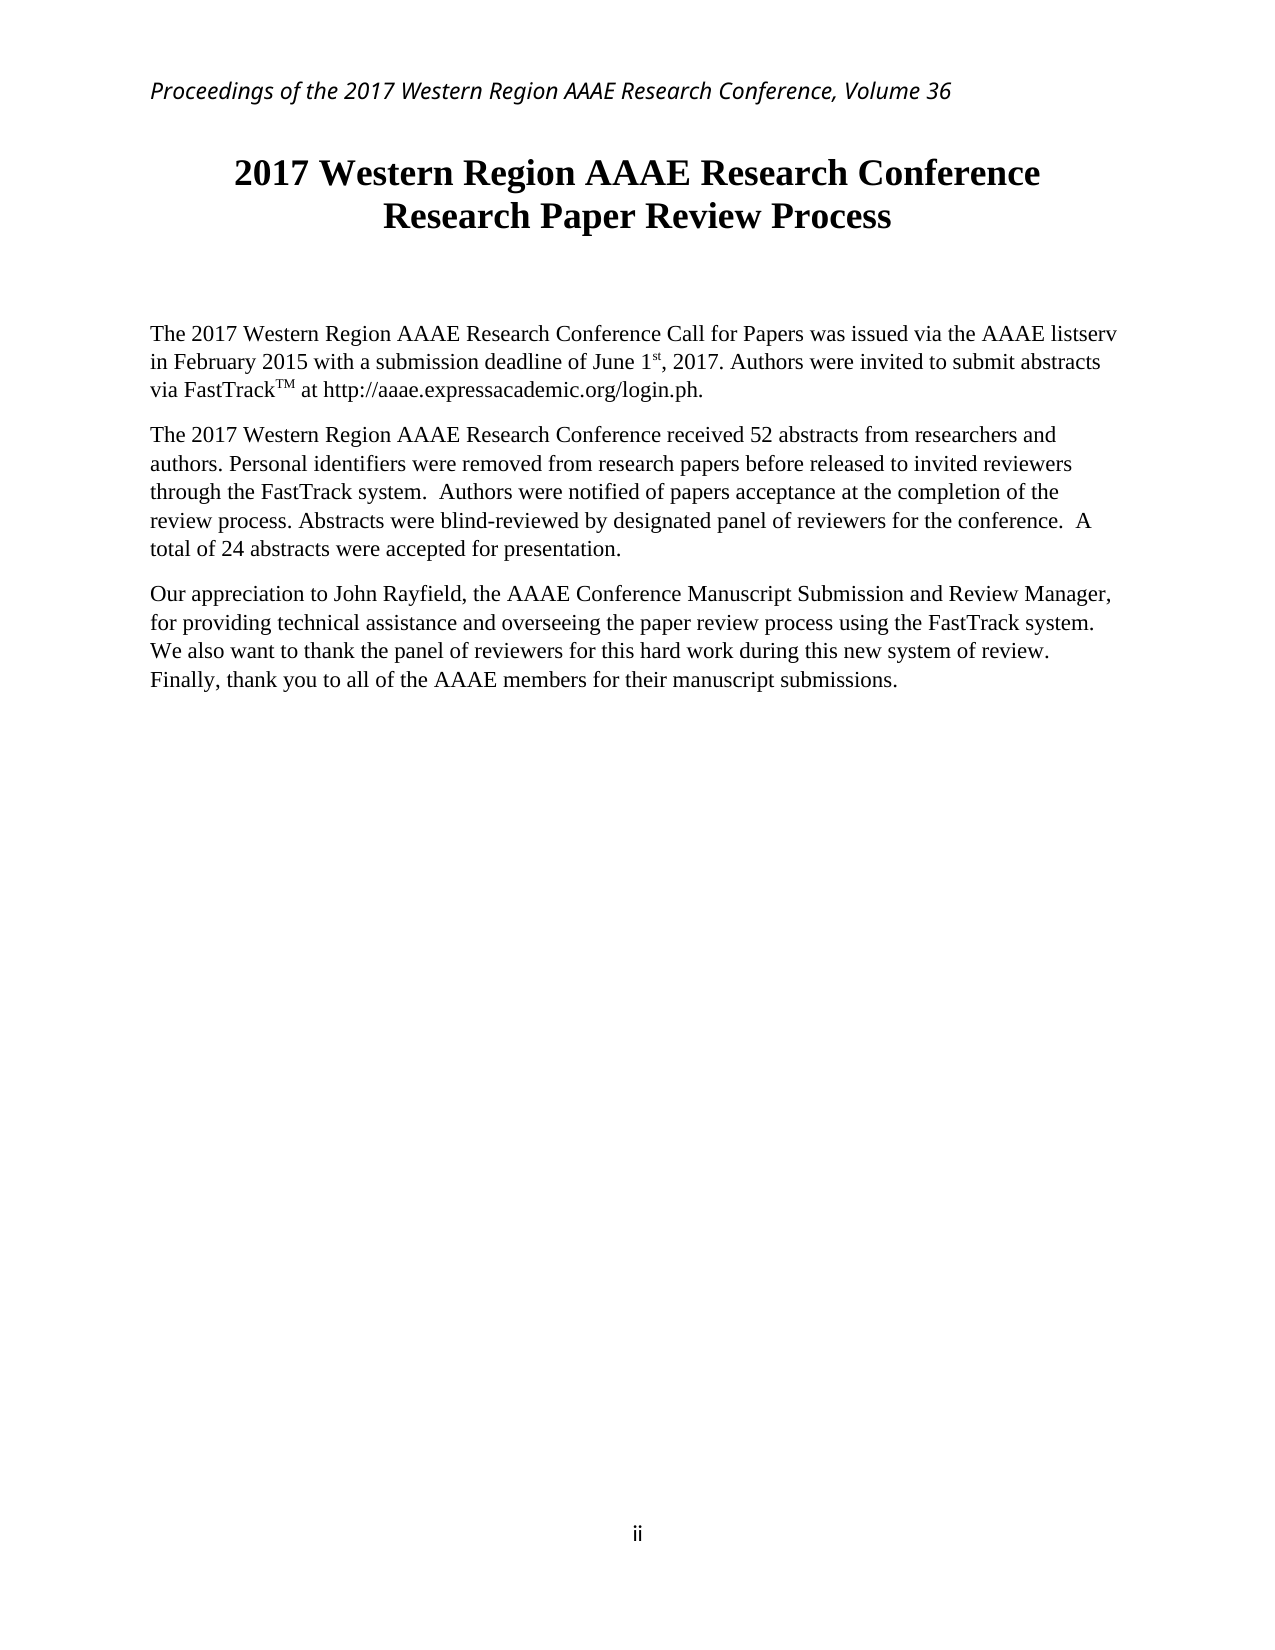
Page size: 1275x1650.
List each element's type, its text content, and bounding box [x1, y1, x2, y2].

text The 2017 Western Region AAAE Research Conference Call for Papers was issued via the AAAE listserv in February 2015 with a submission deadline of June 1st, 2017. Authors were invited to submit abstracts via FastTrackTM at http://aaae.expressacademic.org/login.ph. [150, 319, 1125, 403]
text Research Paper Review Process [150, 193, 1125, 236]
text Our appreciation to John Rayfield, the AAAE Conference Manuscript Submission and Review Manager, for providing technical assistance and overseeing the paper review process using the FastTrack system. We also want to thank the panel of reviewers for this hard work during this new system of review. Finally, thank you to all of the AAAE members for their manuscript submissions. [150, 580, 1125, 692]
text 2017 Western Region AAAE Research Conference [150, 150, 1125, 193]
text The 2017 Western Region AAAE Research Conference received 52 abstracts from researchers and authors. Personal identifiers were removed from research papers before released to invited reviewers through the FastTrack system. Authors were notified of papers acceptance at the completion of the review process. Abstracts were blind-reviewed by designated panel of reviewers for the conference. A total of 24 abstracts were accepted for presentation. [150, 422, 1125, 562]
